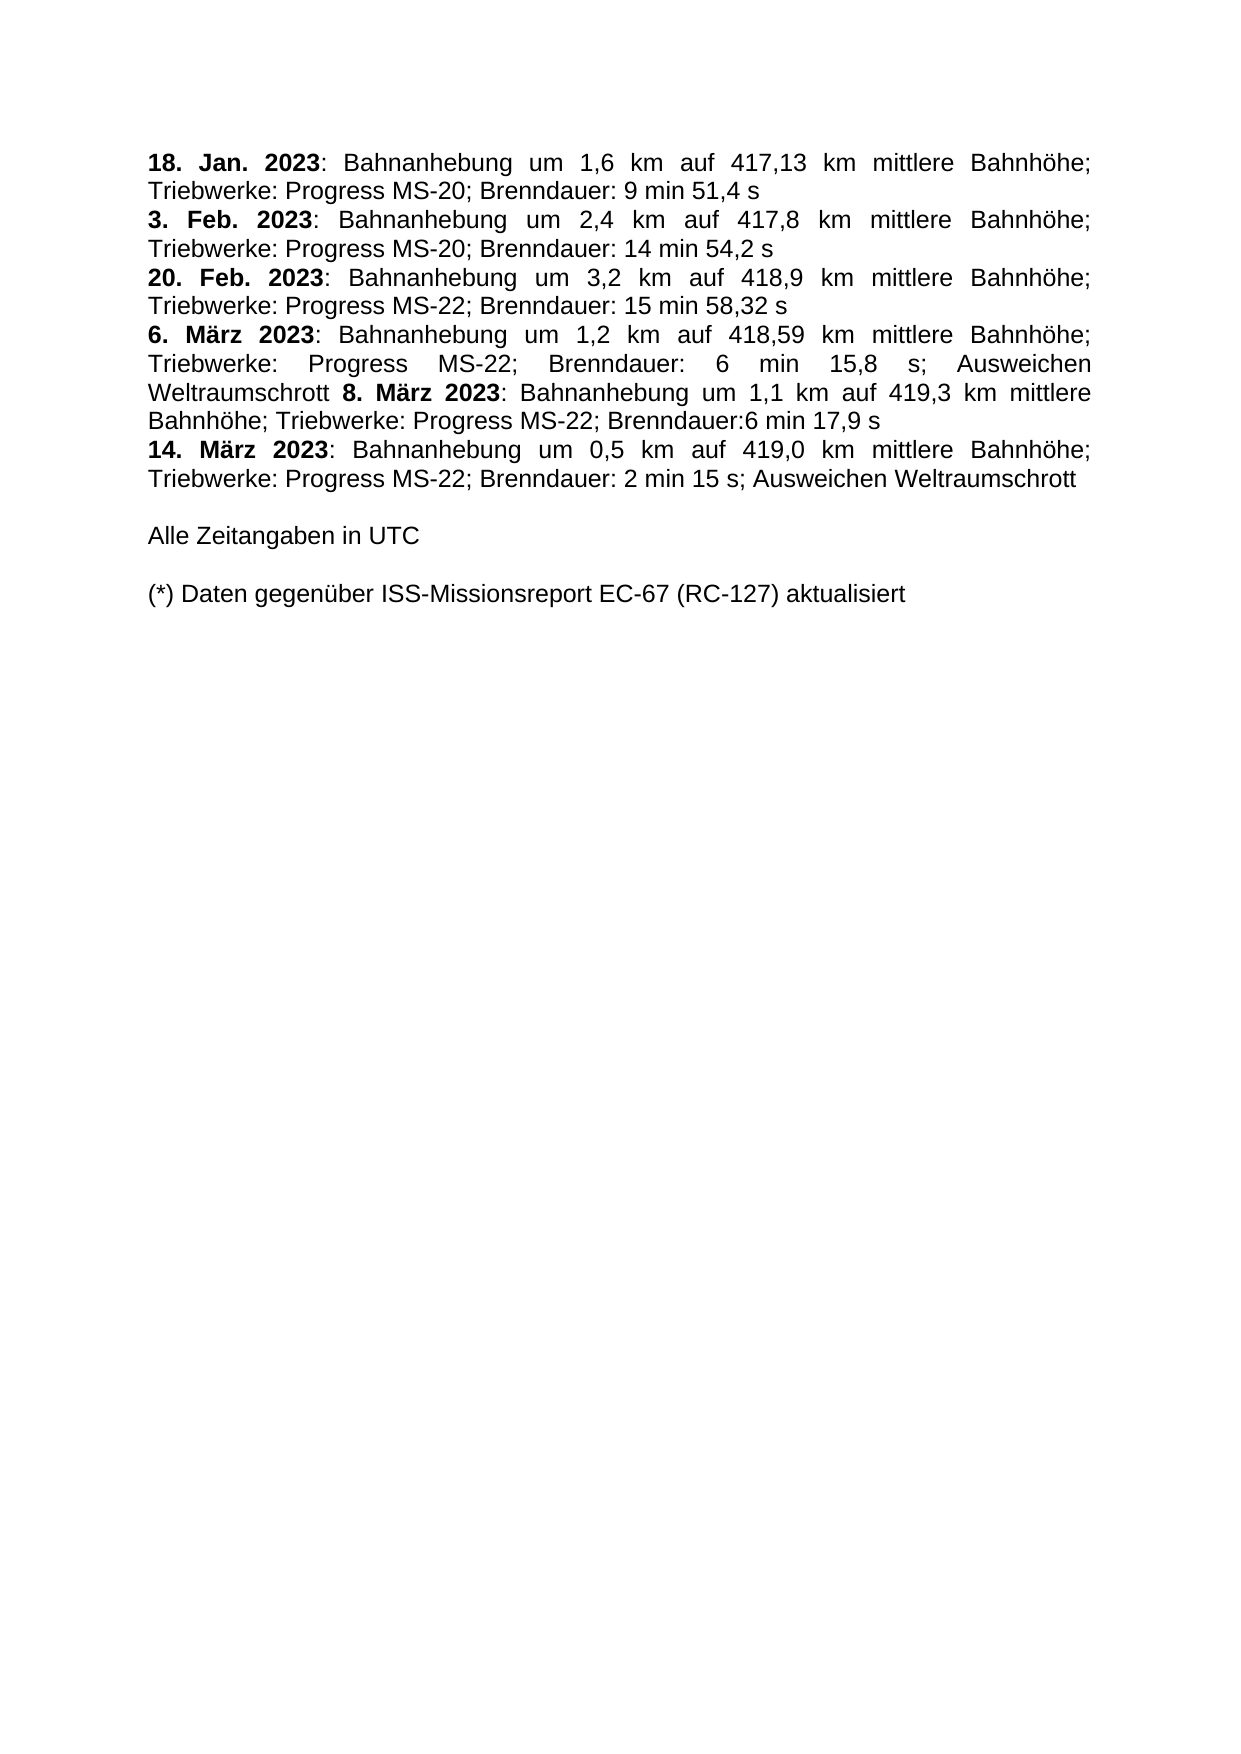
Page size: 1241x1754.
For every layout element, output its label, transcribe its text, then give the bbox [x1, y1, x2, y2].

text (*) Daten gegenüber ISS-Missionsreport EC-67 (RC-127) aktualisiert [148, 579, 1093, 608]
text 6. März 2023: Bahnanhebung um 1,2 km auf 418,59 km mittlere Bahnhöhe; Triebwerke: Progress MS-22; Brenndauer: 6 min 15,8 s; Ausweichen Weltraumschrott 8. März 2023: Bahnanhebung um 1,1 km auf 419,3 km mittlere Bahnhöhe; Triebwerke: Progress MS-22; Brenndauer:6 min 17,9 s [148, 320, 1093, 435]
text 18. Jan. 2023: Bahnanhebung um 1,6 km auf 417,13 km mittlere Bahnhöhe; Triebwerke: Progress MS-20; Brenndauer: 9 min 51,4 s [148, 148, 1093, 205]
text Alle Zeitangaben in UTC [148, 521, 1093, 550]
text 14. März 2023: Bahnanhebung um 0,5 km auf 419,0 km mittlere Bahnhöhe; Triebwerke: Progress MS-22; Brenndauer: 2 min 15 s; Ausweichen Weltraumschrott [148, 435, 1093, 493]
text 3. Feb. 2023: Bahnanhebung um 2,4 km auf 417,8 km mittlere Bahnhöhe; Triebwerke: Progress MS-20; Brenndauer: 14 min 54,2 s [148, 205, 1093, 263]
text 20. Feb. 2023: Bahnanhebung um 3,2 km auf 418,9 km mittlere Bahnhöhe; Triebwerke: Progress MS-22; Brenndauer: 15 min 58,32 s [148, 263, 1093, 320]
